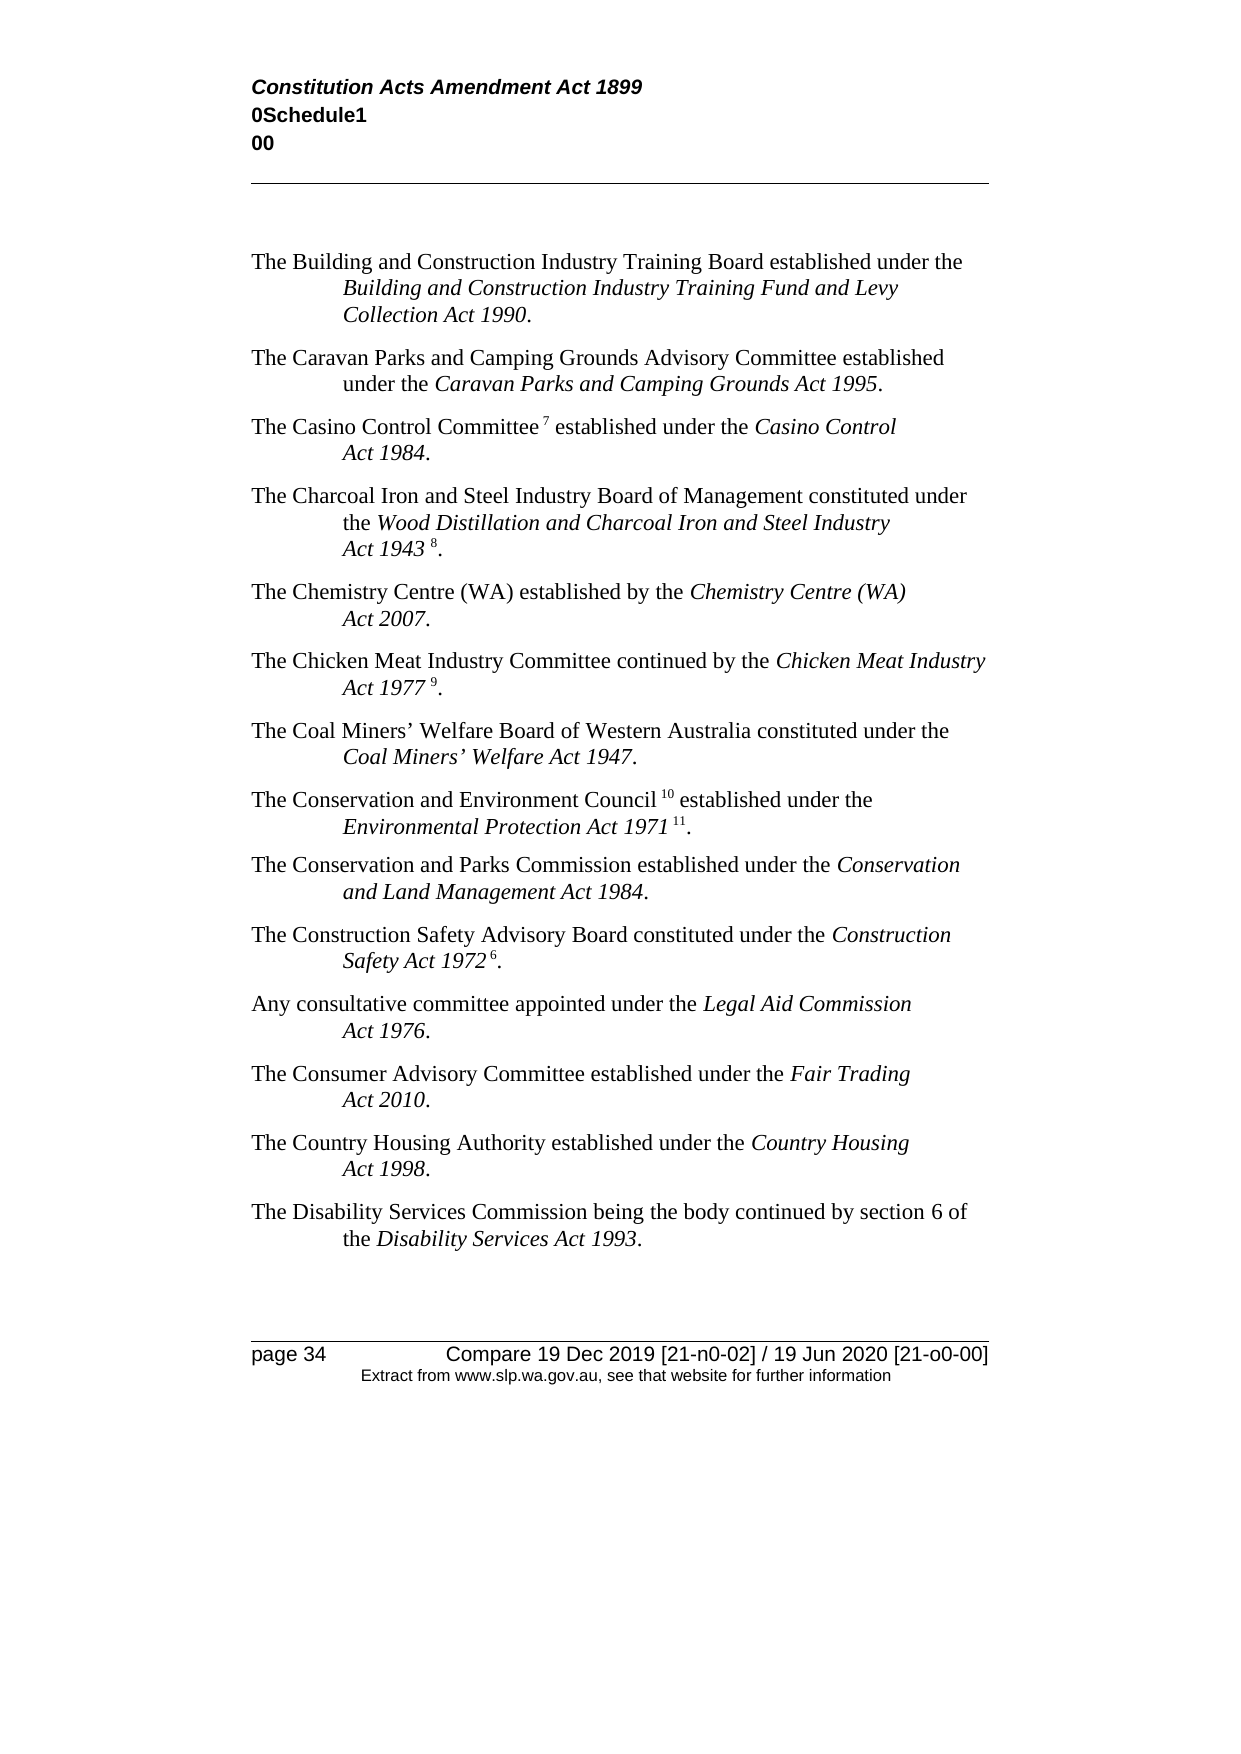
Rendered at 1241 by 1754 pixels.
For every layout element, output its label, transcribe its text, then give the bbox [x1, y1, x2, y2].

text The Charcoal Iron and Steel Industry Board of Management constituted under the Wood Distillation and Charcoal Iron and Steel Industry Act 1943 8. [251, 482, 989, 562]
text Any consultative committee appointed under the Legal Aid Commission Act 1976. [251, 990, 989, 1043]
text The Caravan Parks and Camping Grounds Advisory Committee established under the Caravan Parks and Camping Grounds Act 1995. [251, 344, 989, 396]
text The Building and Construction Industry Training Board established under the Building and Construction Industry Training Fund and Levy Collection Act 1990. [251, 248, 989, 327]
text The Country Housing Authority established under the Country Housing Act 1998. [251, 1129, 989, 1182]
text The Casino Control Committee 7 established under the Casino Control Act 1984. [251, 413, 989, 466]
text The Consumer Advisory Committee established under the Fair Trading Act 2010. [251, 1060, 989, 1112]
text The Conservation and Parks Commission established under the Conservation and Land Management Act 1984. [251, 852, 989, 904]
text The Conservation and Environment Council 10 established under the Environmental Protection Act 1971 11. [251, 786, 989, 839]
text The Coal Miners’ Welfare Board of Western Australia constituted under the Coal Miners’ Welfare Act 1947. [251, 717, 989, 770]
text The Chicken Meat Industry Committee continued by the Chicken Meat Industry Act 1977 9. [251, 648, 989, 700]
text The Disability Services Commission being the body continued by section 6 of the Disability Services Act 1993. [251, 1198, 989, 1251]
text The Chemistry Centre (WA) established by the Chemistry Centre (WA) Act 2007. [251, 578, 989, 631]
text The Construction Safety Advisory Board constituted under the Construction Safety Act 1972 6. [251, 921, 989, 974]
